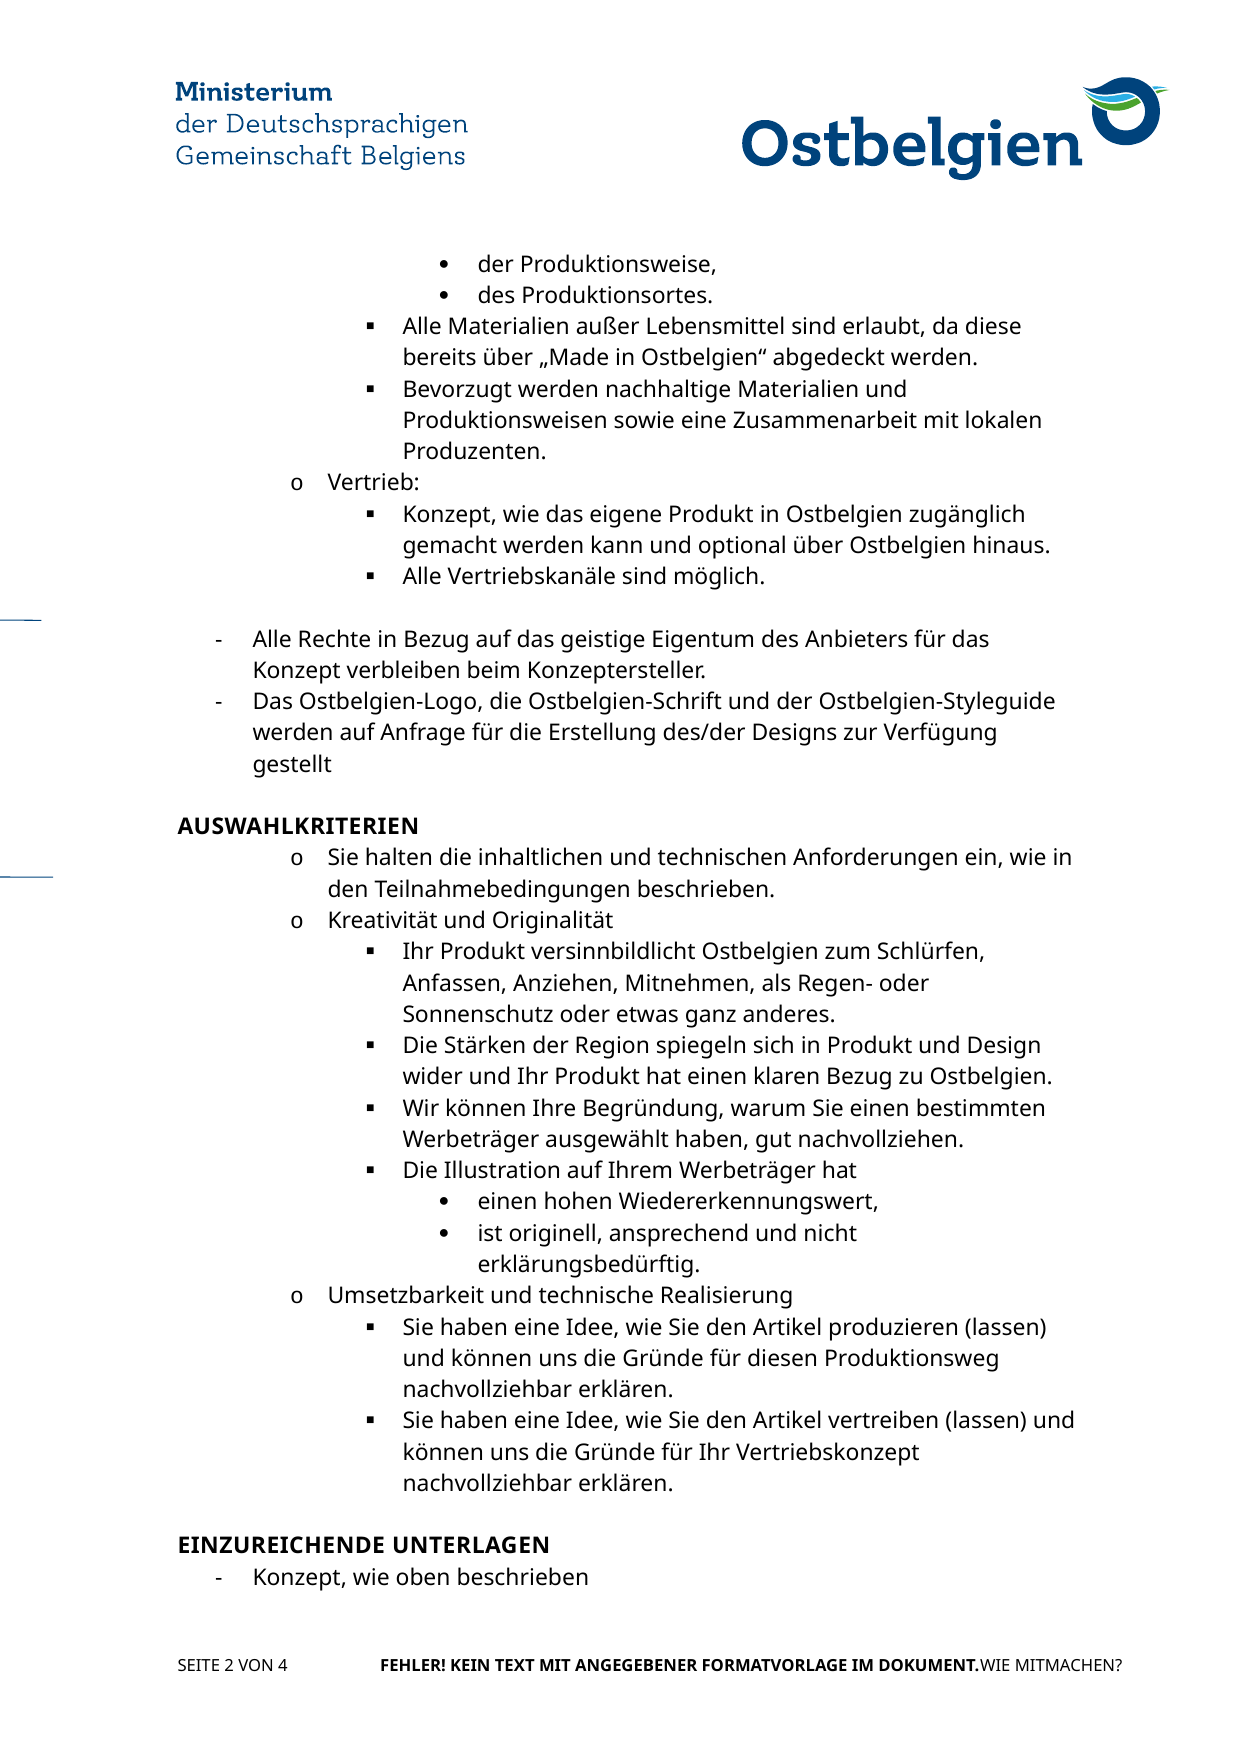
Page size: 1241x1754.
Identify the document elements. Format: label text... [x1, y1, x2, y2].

list der Produktionsweise, [440, 247, 1081, 279]
text Auswahlkriterien [177, 810, 1081, 841]
list Sie haben eine Idee, wie Sie den Artikel produzieren (lassen) und können uns die Gründe für diesen Produktionsweg nachvollziehbar erklären. [365, 1310, 1081, 1404]
list Die Illustration auf Ihrem Werbeträger hat [365, 1154, 1081, 1185]
list Kreativität und Originalität [290, 904, 1081, 935]
list Bevorzugt werden nachhaltige Materialien und Produktionsweisen sowie eine Zusammenarbeit mit lokalen Produzenten. [365, 372, 1081, 466]
list Konzept, wie oben beschrieben [215, 1560, 1081, 1592]
list Konzept, wie das eigene Produkt in Ostbelgien zugänglich gemacht werden kann und optional über Ostbelgien hinaus. [365, 498, 1081, 560]
list Sie haben eine Idee, wie Sie den Artikel vertreiben (lassen) und können uns die Gründe für Ihr Vertriebskonzept nachvollziehbar erklären. [365, 1404, 1081, 1498]
list Alle Rechte in Bezug auf das geistige Eigentum des Anbieters für das Konzept verbleiben beim Konzeptersteller. [215, 623, 1081, 685]
list Umsetzbarkeit und technische Realisierung [290, 1279, 1081, 1310]
list des Produktionsortes. [440, 279, 1081, 310]
list einen hohen Wiedererkennungswert, [440, 1185, 1081, 1217]
list Wir können Ihre Begründung, warum Sie einen bestimmten Werbeträger ausgewählt haben, gut nachvollziehen. [365, 1092, 1081, 1154]
list Vertrieb: [290, 466, 1081, 498]
list Alle Materialien außer Lebensmittel sind erlaubt, da diese bereits über „Made in Ostbelgien“ abgedeckt werden. [365, 310, 1081, 372]
list Alle Vertriebskanäle sind möglich. [365, 560, 1081, 591]
list Das Ostbelgien-Logo, die Ostbelgien-Schrift und der Ostbelgien-Styleguide werden auf Anfrage für die Erstellung des/der Designs zur Verfügung gestellt [215, 685, 1081, 779]
text Einzureichende Unterlagen [177, 1529, 1081, 1560]
list Ihr Produkt versinnbildlicht Ostbelgien zum Schlürfen, Anfassen, Anziehen, Mitnehmen, als Regen- oder Sonnenschutz oder etwas ganz anderes. [365, 935, 1081, 1029]
list ist originell, ansprechend und nicht erklärungsbedürftig. [440, 1217, 1081, 1279]
list Sie halten die inhaltlichen und technischen Anforderungen ein, wie in den Teilnahmebedingungen beschrieben. [290, 841, 1081, 904]
list Die Stärken der Region spiegeln sich in Produkt und Design wider und Ihr Produkt hat einen klaren Bezug zu Ostbelgien. [365, 1029, 1081, 1092]
